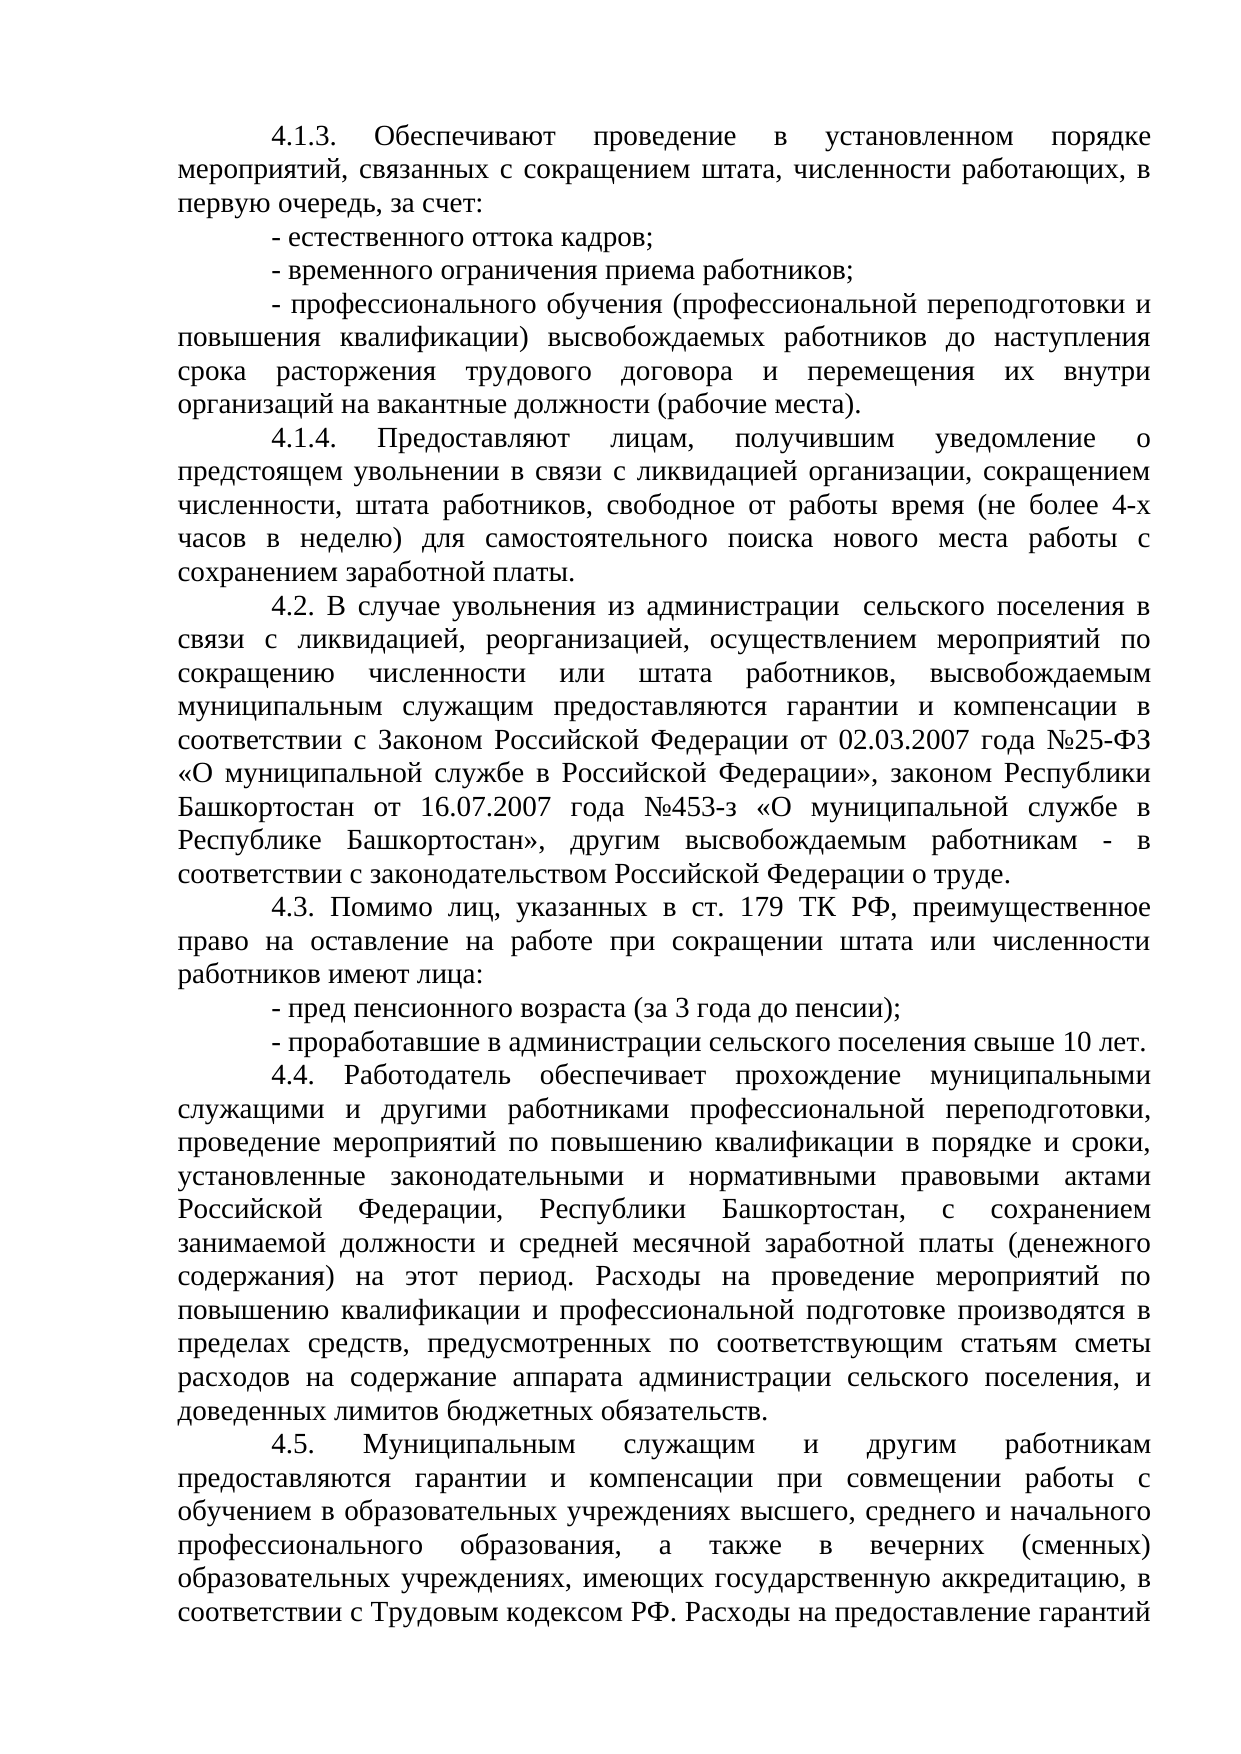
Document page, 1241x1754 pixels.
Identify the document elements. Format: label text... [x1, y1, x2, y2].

text - профессионального обучения (профессиональной переподготовки и повышения квалификации) высвобождаемых работников до наступления срока расторжения трудового договора и перемещения их внутри организаций на вакантные должности (рабочие места). [177, 286, 1152, 420]
text - естественного оттока кадров; [177, 219, 1152, 252]
text 4.2. В случае увольнения из администрации сельского поселения в связи с ликвидацией, реорганизацией, осуществлением мероприятий по сокращению численности или штата работников, высвобождаемым муниципальным служащим предоставляются гарантии и компенсации в соответствии с Законом Российской Федерации от 02.03.2007 года №25-ФЗ «О муниципальной службе в Российской Федерации», законом Республики Башкортостан от 16.07.2007 года №453-з «О муниципальной службе в Республике Башкортостан», другим высвобождаемым работникам - в соответствии с законодательством Российской Федерации о труде. [177, 588, 1152, 889]
text 4.1.3. Обеспечивают проведение в установленном порядке мероприятий, связанных с сокращением штата, численности работающих, в первую очередь, за счет: [177, 118, 1152, 219]
text 4.3. Помимо лиц, указанных в ст. 179 ТК РФ, преимущественное право на оставление на работе при сокращении штата или численности работников имеют лица: [177, 889, 1152, 990]
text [177, 1426, 1152, 1627]
text 4.4. Работодатель обеспечивает прохождение муниципальными служащими и другими работниками профессиональной переподготовки, проведение мероприятий по повышению квалификации в порядке и сроки, установленные законодательными и нормативными правовыми актами Российской Федерации, Республики Башкортостан, с сохранением занимаемой должности и средней месячной заработной платы (денежного содержания) на этот период. Расходы на проведение мероприятий по повышению квалификации и профессиональной подготовке производятся в пределах средств, предусмотренных по соответствующим статьям сметы расходов на содержание аппарата администрации сельского поселения, и доведенных лимитов бюджетных обязательств. [177, 1057, 1152, 1426]
text 4.1.4. Предоставляют лицам, получившим уведомление о предстоящем увольнении в связи с ликвидацией организации, сокращением численности, штата работников, свободное от работы время (не более 4-х часов в неделю) для самостоятельного поиска нового места работы с сохранением заработной платы. [177, 420, 1152, 588]
text - пред пенсионного возраста (за 3 года до пенсии); [177, 990, 1152, 1024]
text - проработавшие в администрации сельского поселения свыше 10 лет. [177, 1024, 1152, 1057]
text - временного ограничения приема работников; [177, 252, 1152, 286]
